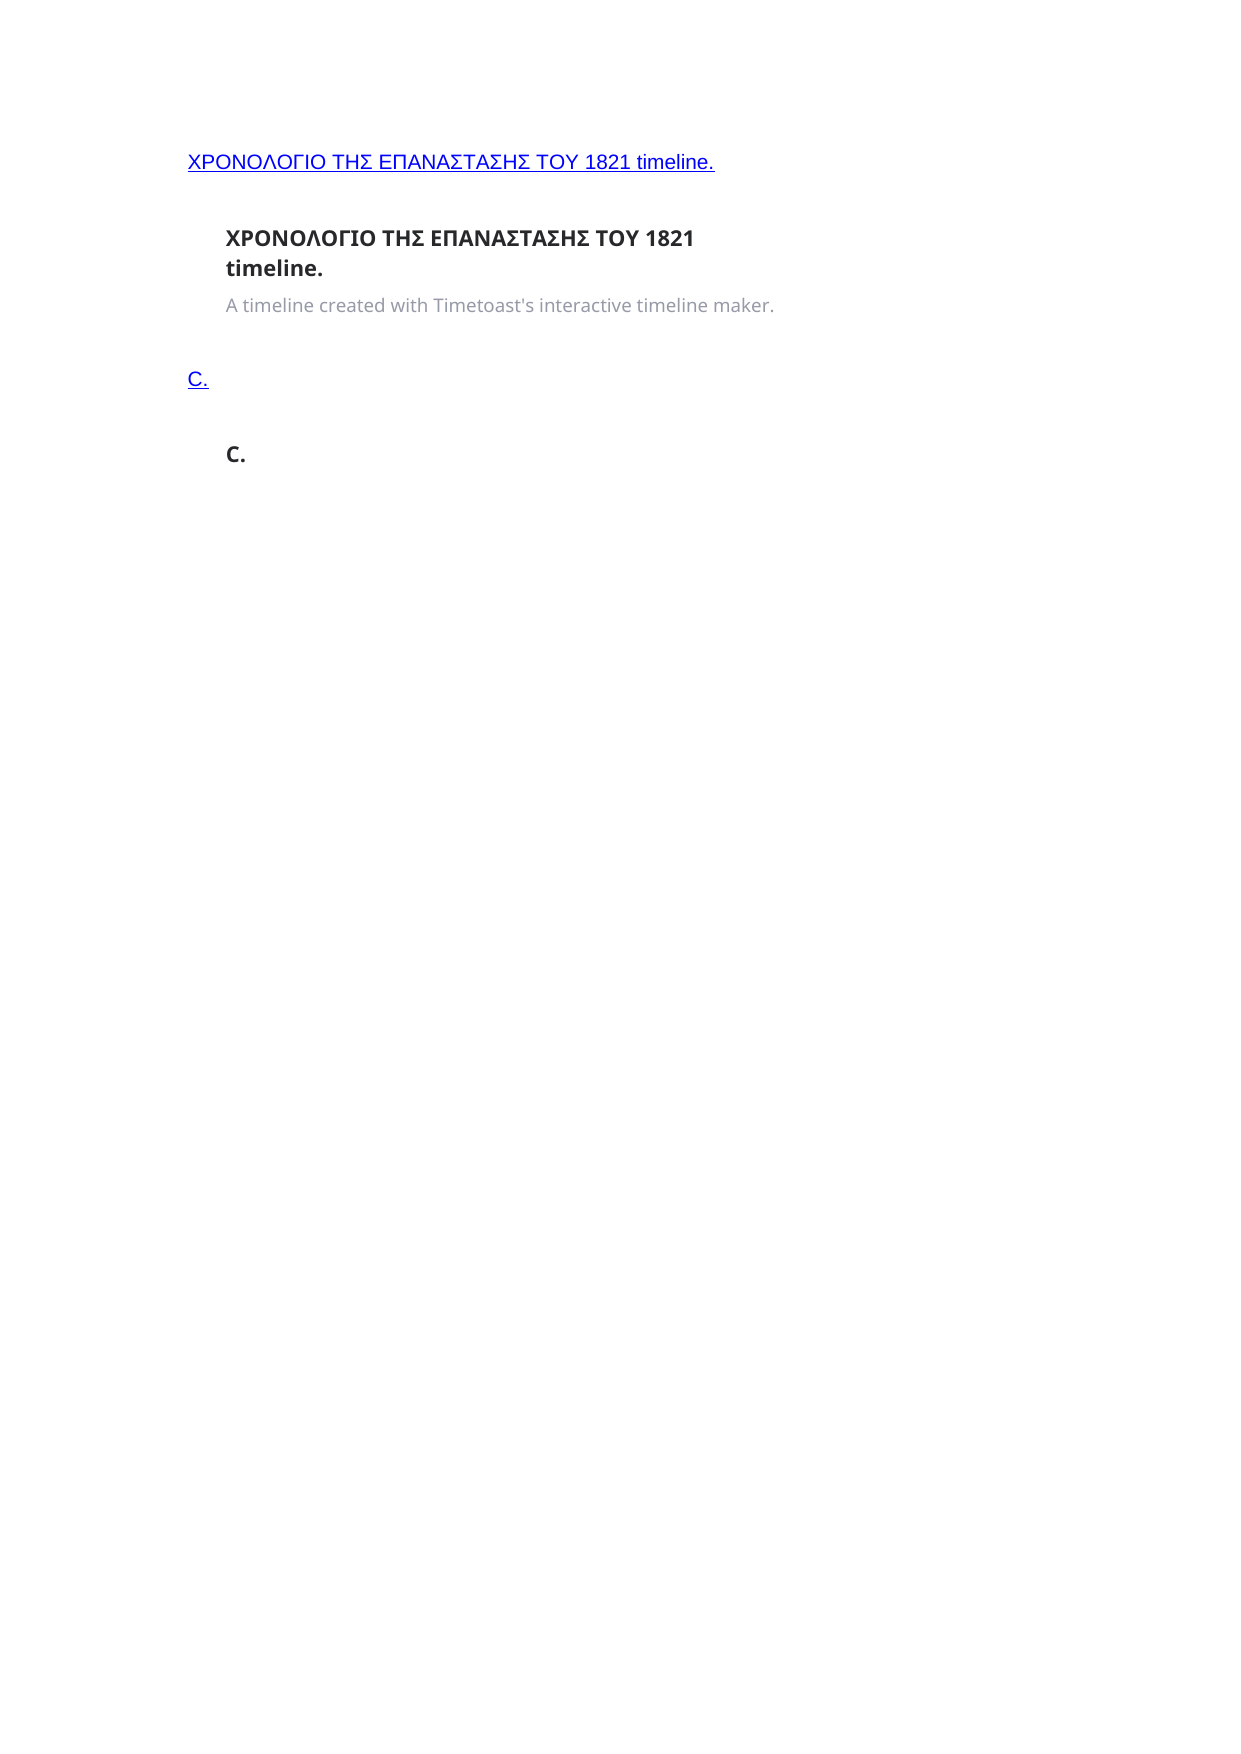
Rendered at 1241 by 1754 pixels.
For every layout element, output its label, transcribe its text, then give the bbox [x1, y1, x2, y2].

text C. [187, 367, 1053, 391]
text ΧΡΟΝΟΛΟΓΙΟ ΤΗΣ ΕΠΑΝΑΣΤΑΣΗΣ ΤΟΥ 1821 timeline. [187, 150, 1053, 174]
